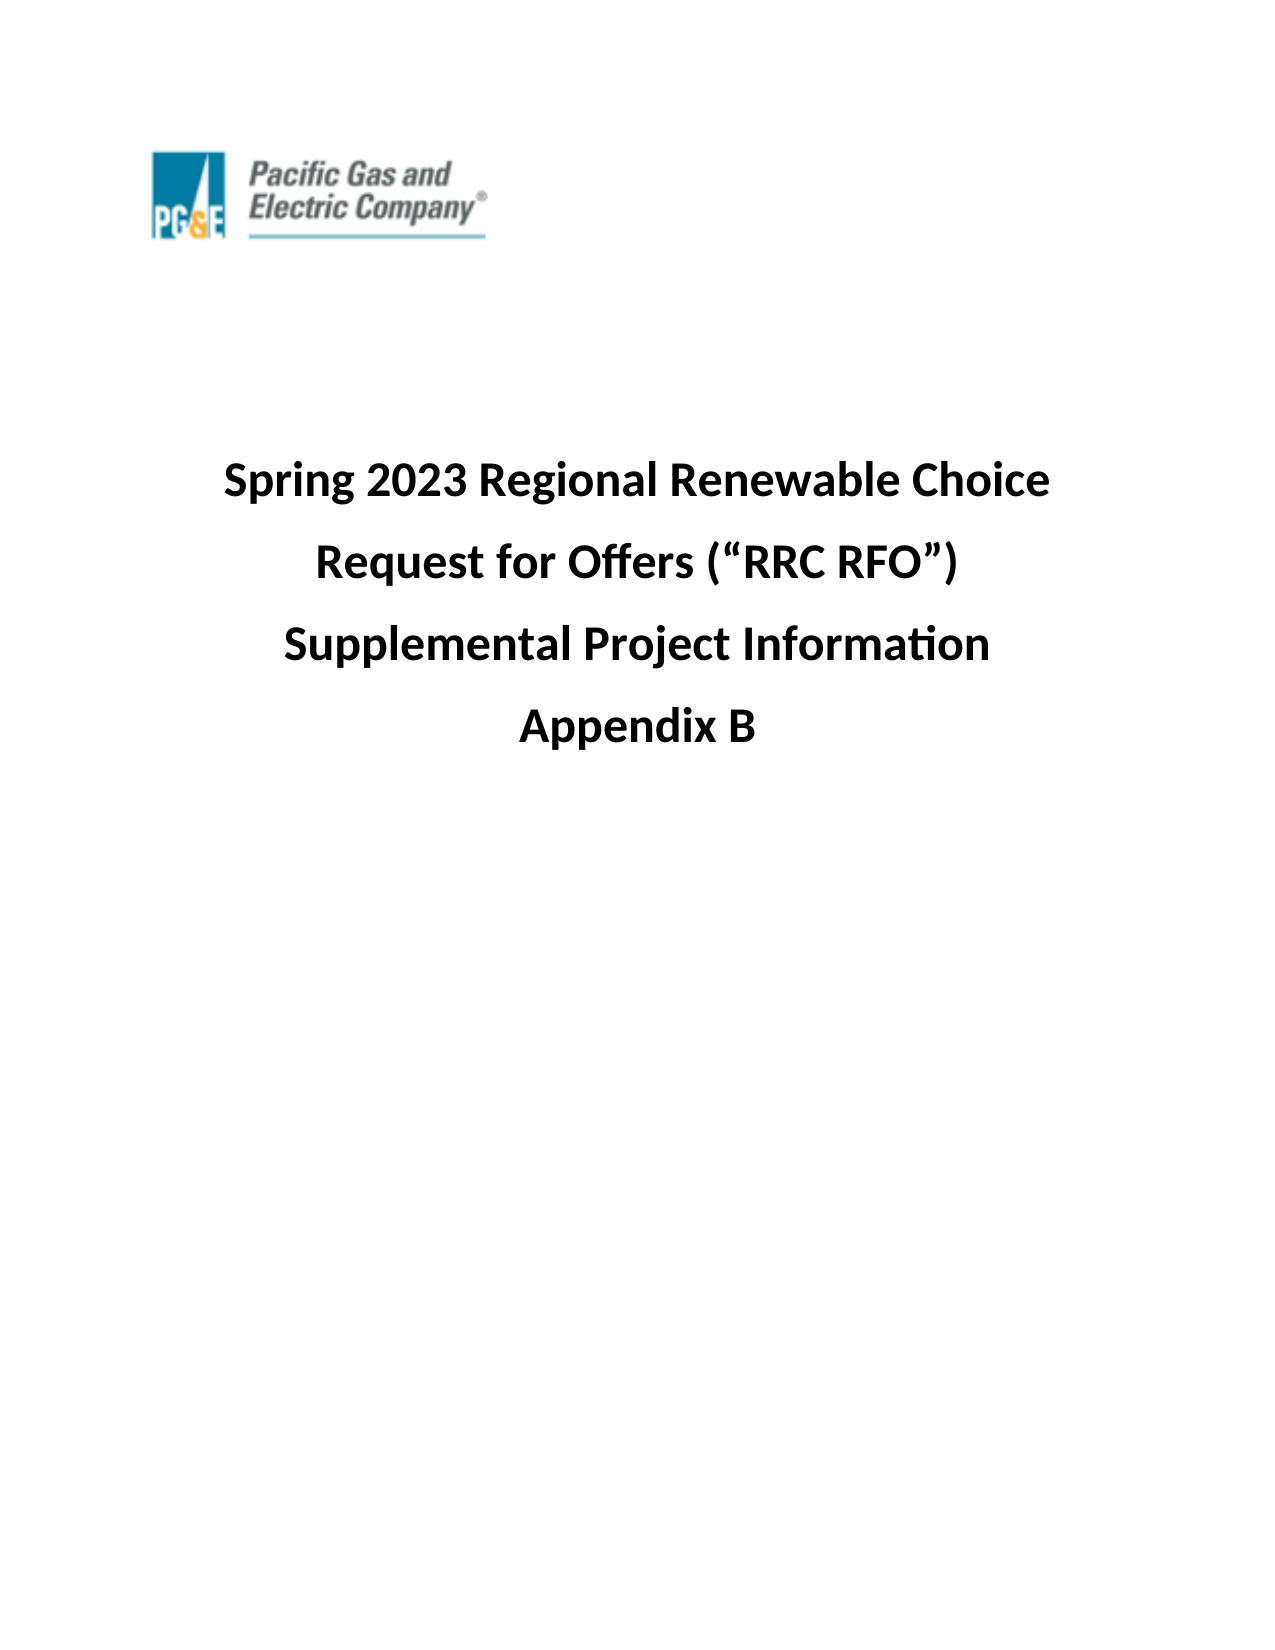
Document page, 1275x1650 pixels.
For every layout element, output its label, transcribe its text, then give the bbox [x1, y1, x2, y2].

text Supplemental Project Information [150, 612, 1125, 673]
picture [150, 150, 488, 243]
text Appendix B [150, 694, 1125, 755]
text Spring 2023 Regional Renewable Choice [150, 448, 1125, 509]
text Request for Offers (“RRC RFO”) [150, 530, 1125, 591]
